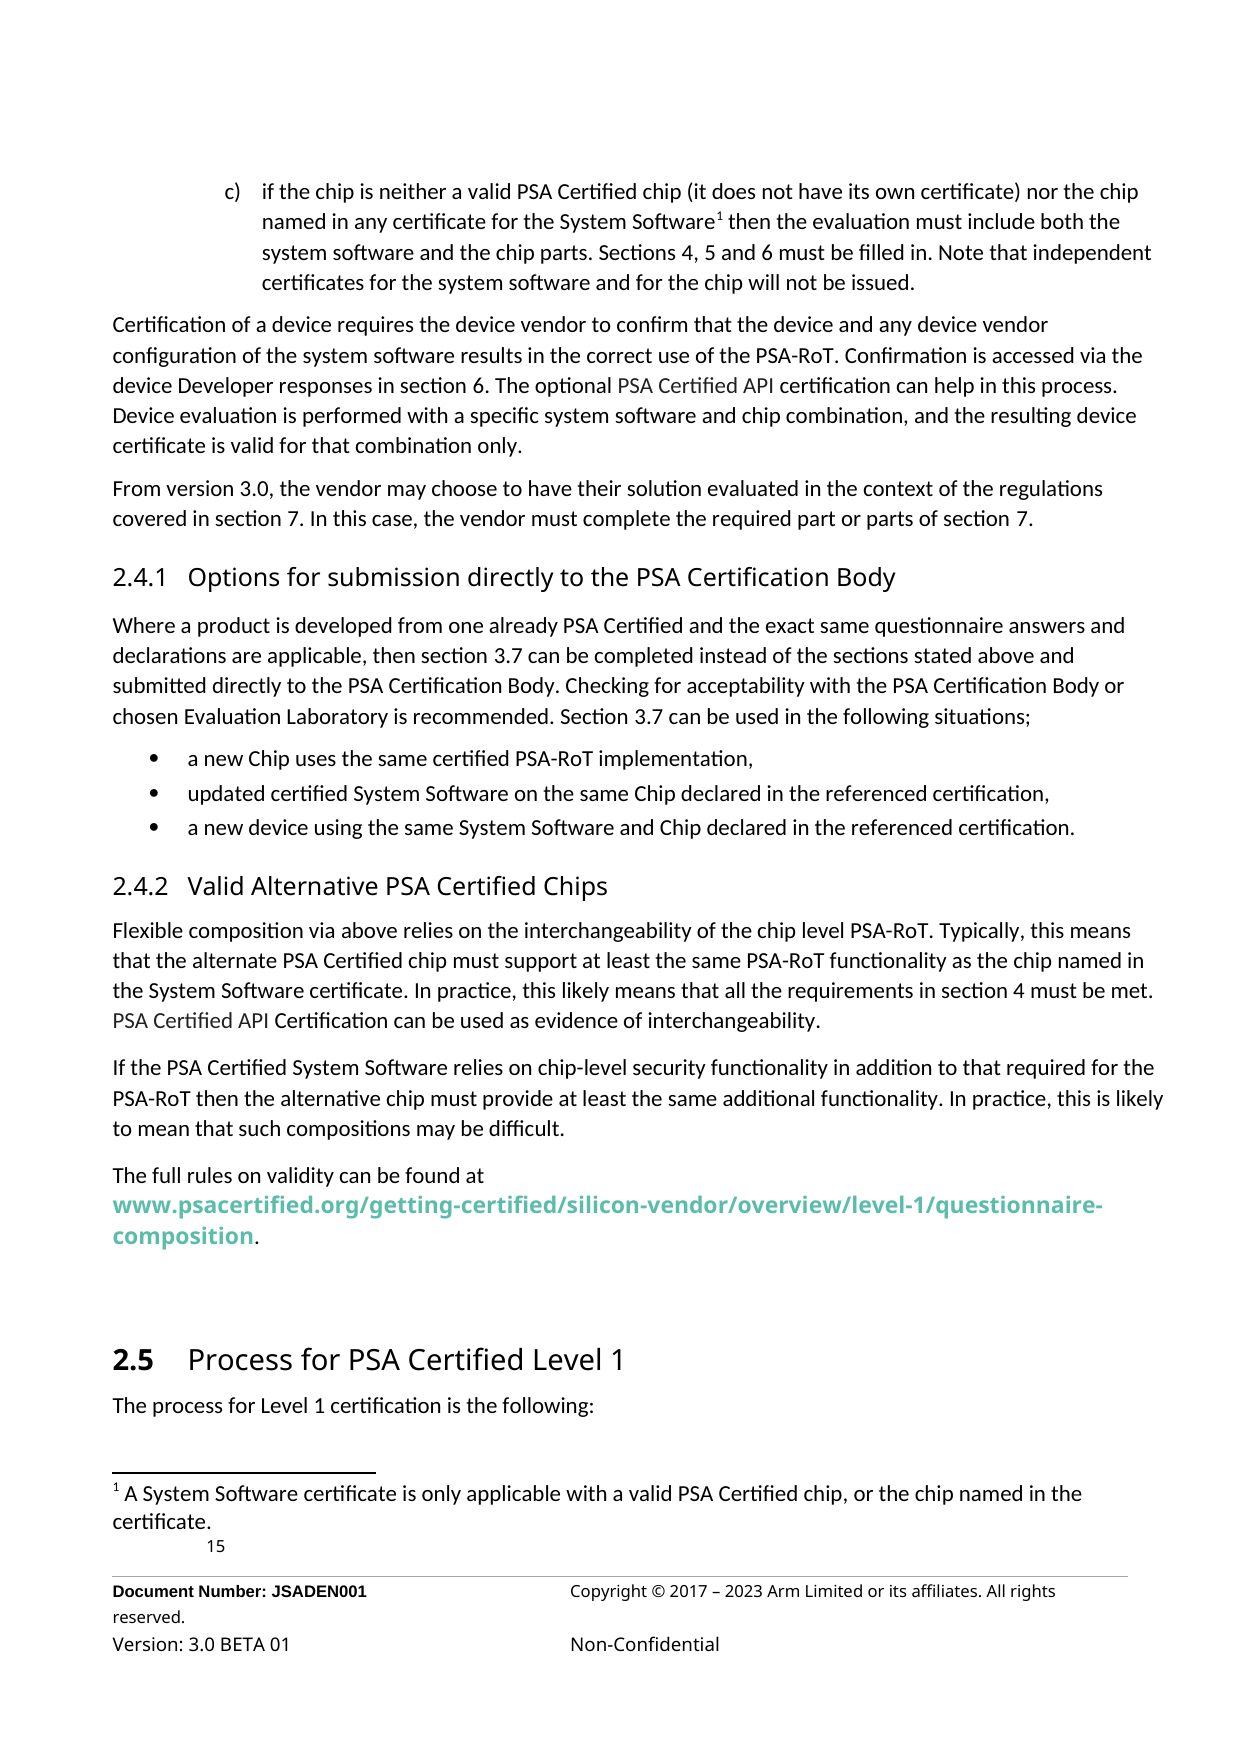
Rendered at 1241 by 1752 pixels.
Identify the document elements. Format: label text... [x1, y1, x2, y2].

subtitle Options for submission directly to the PSA Certification Body [112, 559, 1165, 593]
list updated certified System Software on the same Chip declared in the referenced certification, [150, 779, 1165, 807]
text Certification of a device requires the device vendor to confirm that the device and any device vendor configuration of the system software results in the correct use of the PSA-RoT. Confirmation is accessed via the device Developer responses in section 6. The optional PSA Certified API certification can help in this process. Device evaluation is performed with a specific system software and chip combination, and the resulting device certificate is valid for that combination only. [112, 311, 1165, 459]
list a new Chip uses the same certified PSA-RoT implementation, [150, 744, 1165, 772]
text Where a product is developed from one already PSA Certified and the exact same questionnaire answers and declarations are applicable, then section 3.7 can be completed instead of the sections stated above and submitted directly to the PSA Certification Body. Checking for acceptability with the PSA Certification Body or chosen Evaluation Laboratory is recommended. Section 3.7 can be used in the following situations; [112, 611, 1165, 730]
subtitle Process for PSA Certified Level 1 [112, 1347, 1165, 1376]
subtitle Valid Alternative PSA Certified Chips [112, 868, 1165, 902]
list a new device using the same System Software and Chip declared in the referenced certification. [150, 813, 1165, 841]
text The full rules on validity can be found at www.psacertified.org/getting-certified/silicon-vendor/overview/level-1/questionnaire-composition. [112, 1161, 1165, 1251]
text If the PSA Certified System Software relies on chip-level security functionality in addition to that required for the PSA-RoT then the alternative chip must provide at least the same additional functionality. In practice, this is likely to mean that such compositions may be difficult. [112, 1053, 1165, 1142]
text The process for Level 1 certification is the following: [112, 1391, 1165, 1419]
text From version 3.0, the vendor may choose to have their solution evaluated in the context of the regulations covered in section 7. In this case, the vendor must complete the required part or parts of section 7. [112, 474, 1165, 532]
text Flexible composition via 3)a)i) above relies on the interchangeability of the chip level PSA-RoT. Typically, this means that the alternate PSA Certified chip must support at least the same PSA-RoT functionality as the chip named in the System Software certificate. In practice, this likely means that all the requirements in section 4 must be met. PSA Certified API Certification can be used as evidence of interchangeability. [112, 916, 1165, 1034]
list if the chip is neither a valid PSA Certified chip (it does not have its own certificate) nor the chip named in any certificate for the System Software then the evaluation must include both the system software and the chip parts. Sections 4, 5 and 6 must be filled in. Note that independent certificates for the system software and for the chip will not be issued. [224, 177, 1165, 296]
